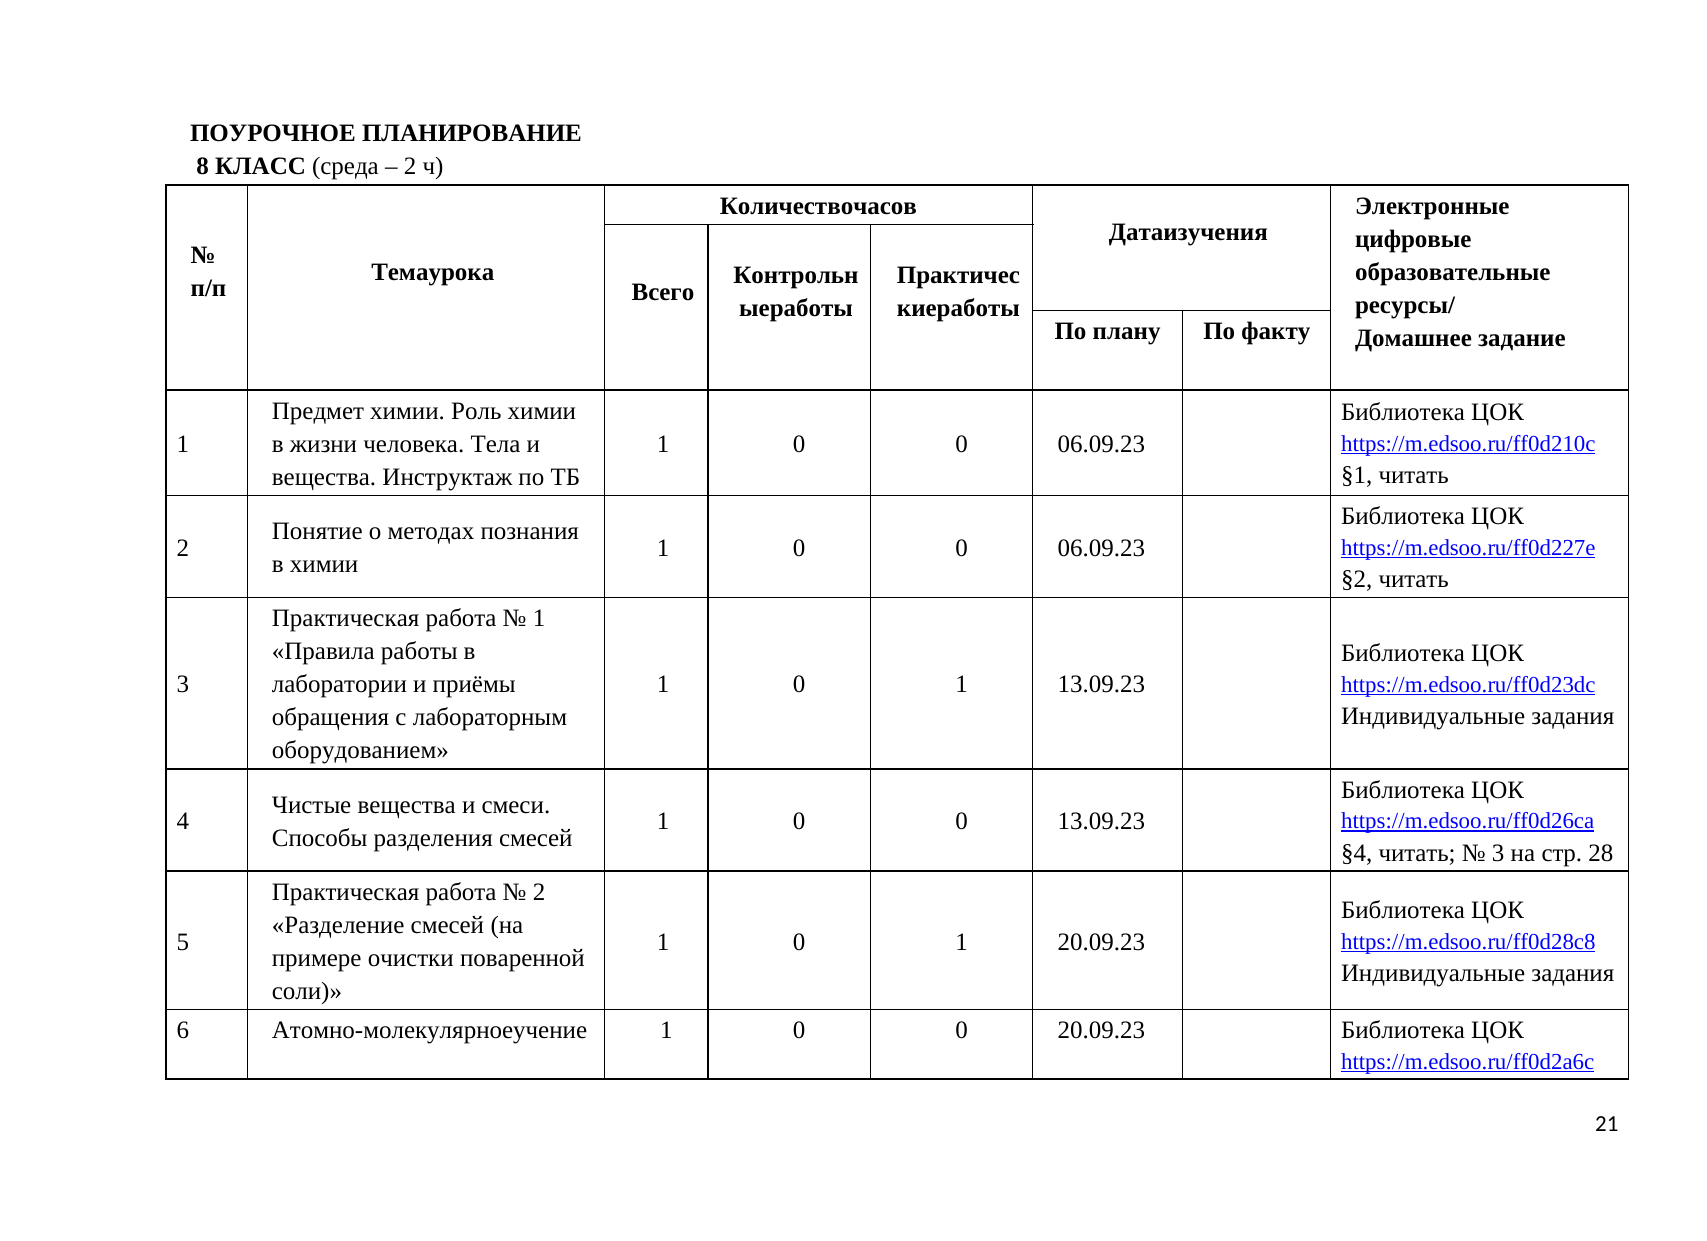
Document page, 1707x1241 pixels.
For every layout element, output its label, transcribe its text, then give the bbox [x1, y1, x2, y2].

table_cell 1 [605, 872, 707, 1009]
table_cell 1 [167, 391, 247, 494]
table_cell Практическая работа № 1 «Правила работы в лаборатории и приёмы обращения с лабораторным оборудованием» [248, 598, 604, 768]
table_cell 0 [709, 391, 870, 494]
table_cell 1 [605, 1010, 707, 1078]
table_cell [1183, 872, 1330, 1009]
table_cell 0 [709, 598, 870, 768]
table_cell По плану [1033, 311, 1182, 389]
table_cell Библиотека ЦОК https://m.edsoo.ru/ff0d210c §1, читать [1331, 391, 1628, 494]
table_cell Библиотека ЦОК https://m.edsoo.ru/ff0d23dc Индивидуальные задания [1331, 598, 1628, 768]
table_cell Предмет химии. Роль химии в жизни человека. Тела и вещества. Инструктаж по ТБ [248, 391, 604, 494]
table_cell 13.09.23 [1033, 770, 1182, 870]
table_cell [1331, 1010, 1628, 1078]
table_cell 06.09.23 [1033, 391, 1182, 494]
table_cell Практическая работа № 2 «Разделение смесей (на примере очистки поваренной соли)» [248, 872, 604, 1009]
table_header Датаизучения [1033, 186, 1330, 309]
table_cell 1 [605, 496, 707, 597]
table_cell 0 [709, 872, 870, 1009]
table_header Темаурока [248, 186, 604, 389]
text ПОУРОЧНОЕ ПЛАНИРОВАНИЕ [190, 118, 1618, 147]
table_cell 4 [167, 770, 247, 870]
table_cell 20.09.23 [1033, 1010, 1182, 1078]
table_cell 0 [871, 391, 1032, 494]
table_cell 3 [167, 598, 247, 768]
table_cell 0 [871, 770, 1032, 870]
table_cell [1183, 391, 1330, 494]
table_header Электронные цифровые образовательные ресурсы/ Домашнее задание [1331, 186, 1628, 389]
table_cell 1 [605, 598, 707, 768]
table_cell Контрольныеработы [709, 225, 870, 389]
table_cell 20.09.23 [1033, 872, 1182, 1009]
table_cell [1183, 770, 1330, 870]
table_header № п/п [167, 186, 247, 389]
table_cell 1 [871, 872, 1032, 1009]
table_cell [1183, 496, 1330, 597]
table_cell Библиотека ЦОК https://m.edsoo.ru/ff0d28c8 Индивидуальные задания [1331, 872, 1628, 1009]
table_cell 06.09.23 [1033, 496, 1182, 597]
table_cell [1183, 1010, 1330, 1078]
table_header Количествочасов [605, 186, 1032, 223]
table_cell Практическиеработы [871, 225, 1032, 389]
table_cell 0 [871, 496, 1032, 597]
table_cell 0 [709, 770, 870, 870]
table_cell 13.09.23 [1033, 598, 1182, 768]
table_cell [248, 1010, 604, 1078]
table_cell Библиотека ЦОК https://m.edsoo.ru/ff0d26ca §4, читать; № 3 на стр. 28 [1331, 770, 1628, 870]
table_cell Всего [605, 225, 707, 389]
table_cell 0 [709, 496, 870, 597]
table_cell 1 [605, 770, 707, 870]
table_cell Понятие о методах познания в химии [248, 496, 604, 597]
table_cell [1183, 598, 1330, 768]
table_cell 1 [871, 598, 1032, 768]
table_cell 1 [605, 391, 707, 494]
table_cell Чистые вещества и смеси. Способы разделения смесей [248, 770, 604, 870]
table_cell 0 [709, 1010, 870, 1078]
table_cell 6 [167, 1010, 247, 1078]
table_cell 0 [871, 1010, 1032, 1078]
table_cell 5 [167, 872, 247, 1009]
text 8 КЛАСС (среда – 2 ч) [190, 151, 1618, 180]
table_cell 2 [167, 496, 247, 597]
table_cell Библиотека ЦОК https://m.edsoo.ru/ff0d227e §2, читать [1331, 496, 1628, 597]
table_cell По факту [1183, 311, 1330, 389]
